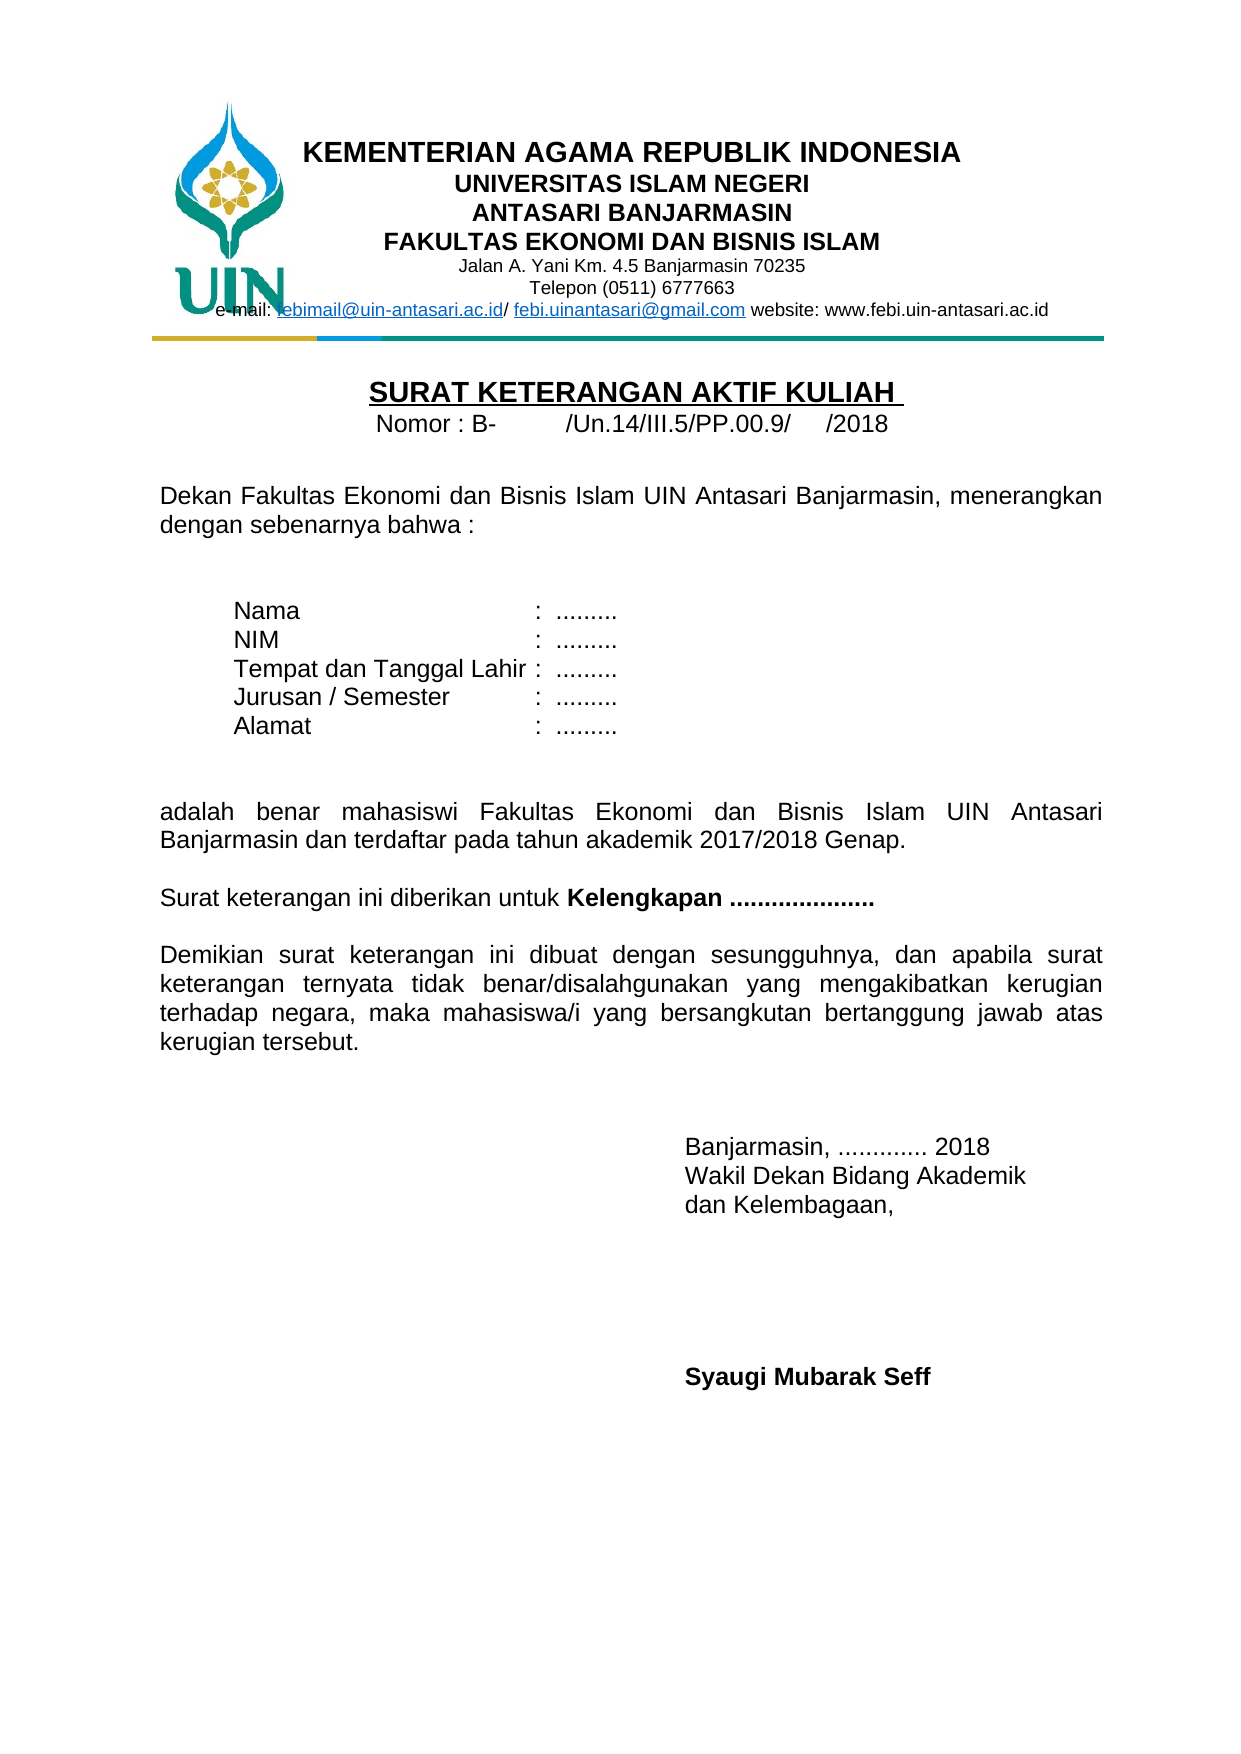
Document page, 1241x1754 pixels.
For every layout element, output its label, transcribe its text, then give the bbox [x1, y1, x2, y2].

text SURAT KETERANGAN AKTIF KULIAH [159, 375, 1104, 409]
text Surat keterangan ini diberikan untuk Kelengkapan ..................... [158, 883, 1104, 912]
picture [149, 333, 1156, 343]
text Nomor : B- /Un.14/III.5/PP.00.9/ /2018 [159, 409, 1104, 437]
text Banjarmasin, ............. 2018 [666, 1132, 1104, 1161]
text Alamat : ......... [233, 711, 1104, 740]
text NIM : ......... [233, 625, 1104, 654]
text Jurusan / Semester : ......... [233, 682, 1104, 711]
text Nama : ......... [233, 596, 1104, 625]
text adalah benar mahasiswi Fakultas Ekonomi dan Bisnis Islam UIN Antasari Banjarmasin dan terdaftar pada tahun akademik 2017/2018 Genap. [159, 797, 1104, 854]
text Wakil Dekan Bidang Akademik [159, 1161, 1104, 1189]
picture [160, 99, 292, 316]
text Dekan Fakultas Ekonomi dan Bisnis Islam UIN Antasari Banjarmasin, menerangkan dengan sebenarnya bahwa : [159, 481, 1104, 539]
text Syaugi Mubarak Seff [159, 1362, 1104, 1391]
text Tempat dan Tanggal Lahir : ......... [233, 654, 1104, 682]
text dan Kelembagaan, [159, 1189, 1104, 1218]
text Demikian surat keterangan ini dibuat dengan sesungguhnya, dan apabila surat keterangan ternyata tidak benar/disalahgunakan yang mengakibatkan kerugian terhadap negara, maka mahasiswa/i yang bersangkutan bertanggung jawab atas kerugian tersebut. [159, 940, 1104, 1055]
